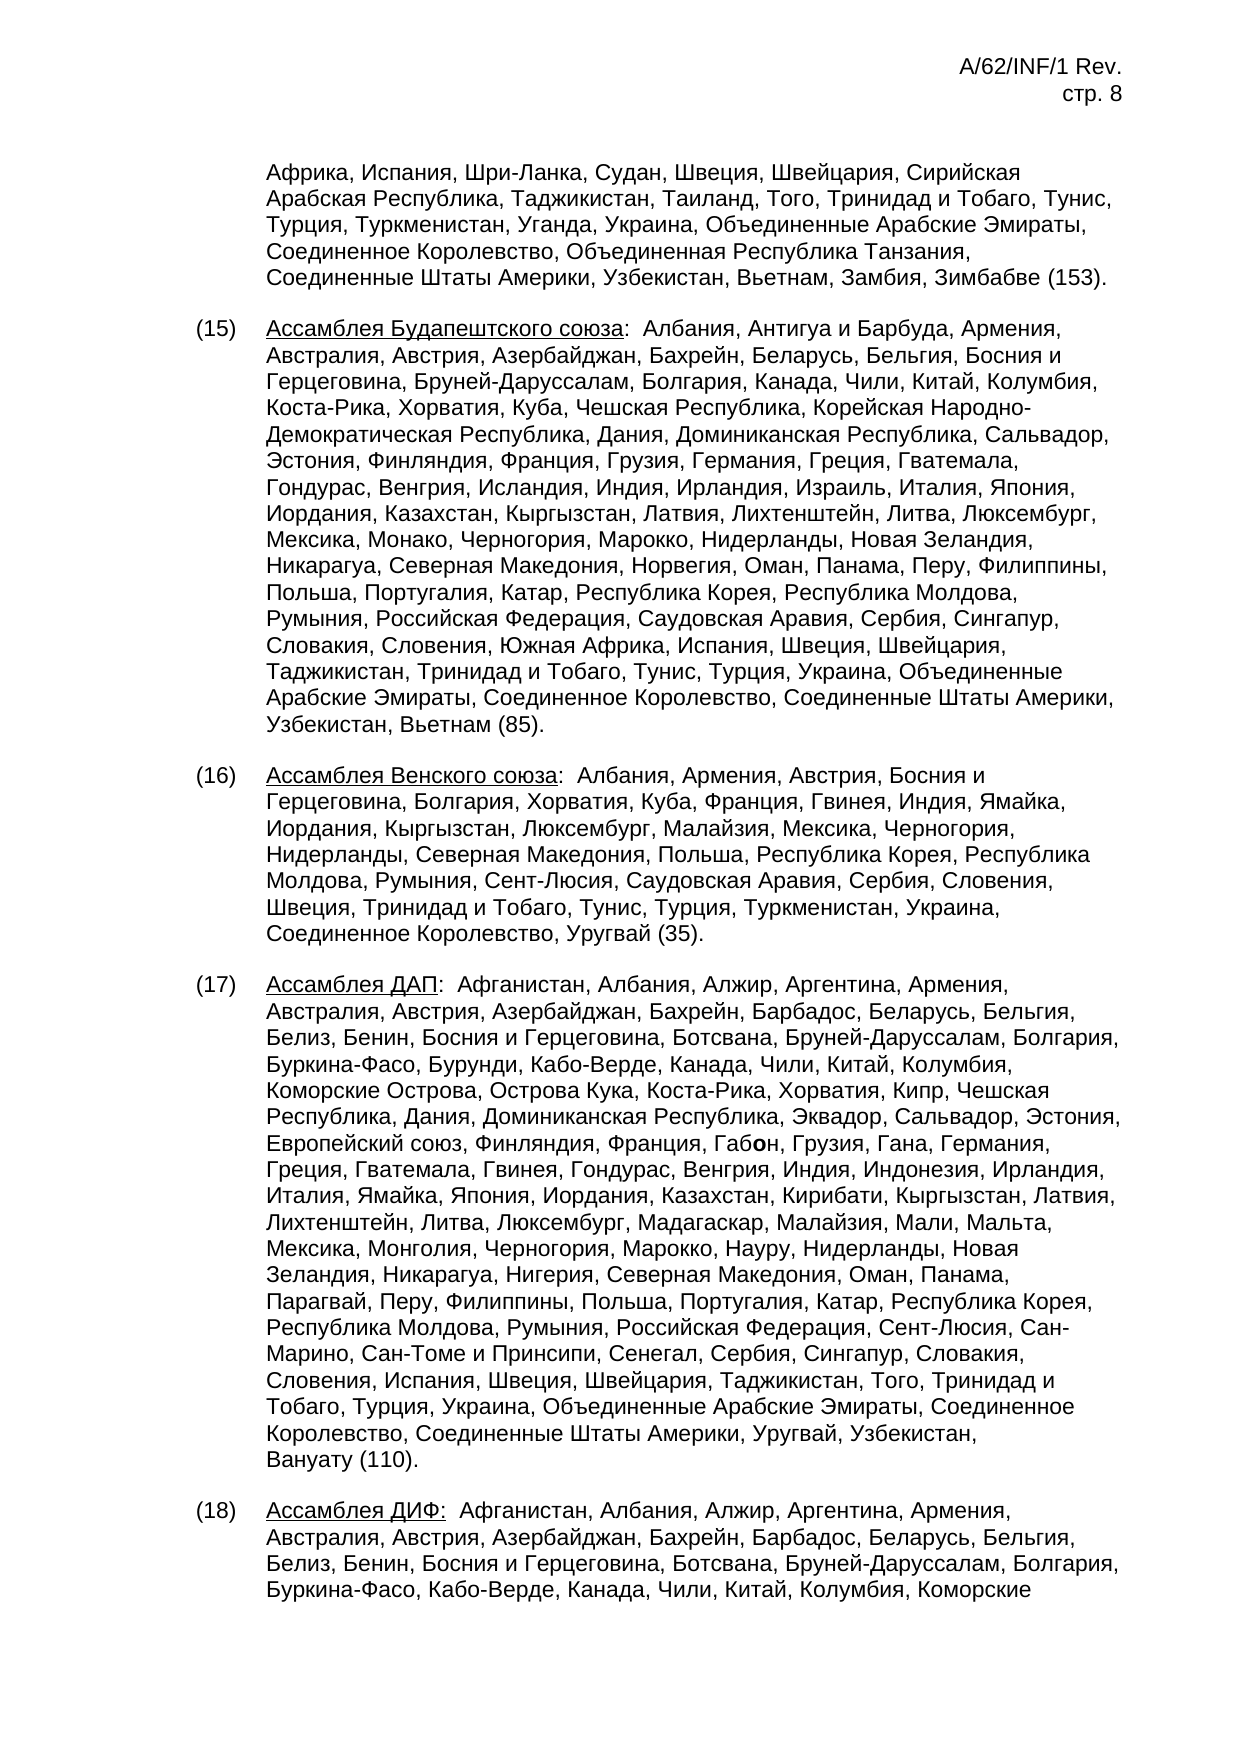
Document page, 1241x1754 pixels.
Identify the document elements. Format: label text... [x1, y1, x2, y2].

text (16) Ассамблея Венского союза: Албания, Армения, Австрия, Босния и Герцеговина, Болгария, Хорватия, Куба, Франция, Гвинея, Индия, Ямайка, Иордания, Кыргызстан, Люксембург, Малайзия, Мексика, Черногория, Нидерланды, Северная Македония, Польша, Республика Корея, Республика Молдова, Румыния, Сент-Люсия, Саудовская Аравия, Сербия, Словения, Швеция, Тринидад и Тобаго, Тунис, Турция, Туркменистан, Украина, Соединенное Королевство, Уругвай (35). [148, 762, 1122, 946]
text (17) Ассамблея ДАП: Афганистан, Албания, Алжир, Аргентина, Армения, Австралия, Австрия, Азербайджан, Бахрейн, Барбадос, Беларусь, Бельгия, Белиз, Бенин, Босния и Герцеговина, Ботсвана, Бруней-Даруссалам, Болгария, Буркина-Фасо, Бурунди, Кабо-Верде, Канада, Чили, Китай, Колумбия, Коморские Острова, Острова Кука, Коста-Рика, Хорватия, Кипр, Чешская Республика, Дания, Доминиканская Республика, Эквадор, Сальвадор, Эстония, Европейский союз, Финляндия, Франция, Габон, Грузия, Гана, Германия, Греция, Гватемала, Гвинея, Гондурас, Венгрия, Индия, Индонезия, Ирландия, Италия, Ямайка, Япония, Иордания, Казахстан, Кирибати, Кыргызстан, Латвия, Лихтенштейн, Литва, Люксембург, Мадагаскар, Малайзия, Мали, Мальта, Мексика, Монголия, Черногория, Марокко, Науру, Нидерланды, Новая Зеландия, Никарагуа, Нигерия, Северная Македония, Оман, Панама, Парагвай, Перу, Филиппины, Польша, Португалия, Катар, Республика Корея, Республика Молдова, Румыния, Российская Федерация, Сент-Люсия, Сан-Марино, Сан-Томе и Принсипи, Сенегал, Сербия, Сингапур, Словакия, Словения, Испания, Швеция, Швейцария, Таджикистан, Того, Тринидад и Тобаго, Турция, Украина, Объединенные Арабские Эмираты, Соединенное Королевство, Соединенные Штаты Америки, Уругвай, Узбекистан, Вануату (110). [148, 971, 1122, 1472]
text (15) Ассамблея Будапештского союза: Албания, Антигуа и Барбуда, Армения, Австралия, Австрия, Азербайджан, Бахрейн, Беларусь, Бельгия, Босния и Герцеговина, Бруней-Даруссалам, Болгария, Канада, Чили, Китай, Колумбия, Коста-Рика, Хорватия, Куба, Чешская Республика, Корейская Народно-Демократическая Республика, Дания, Доминиканская Республика, Сальвадор, Эстония, Финляндия, Франция, Грузия, Германия, Греция, Гватемала, Гондурас, Венгрия, Исландия, Индия, Ирландия, Израиль, Италия, Япония, Иордания, Казахстан, Кыргызстан, Латвия, Лихтенштейн, Литва, Люксембург, Мексика, Монако, Черногория, Марокко, Нидерланды, Новая Зеландия, Никарагуа, Северная Македония, Норвегия, Оман, Панама, Перу, Филиппины, Польша, Португалия, Катар, Республика Корея, Республика Молдова, Румыния, Российская Федерация, Саудовская Аравия, Сербия, Сингапур, Словакия, Словения, Южная Африка, Испания, Швеция, Швейцария, Таджикистан, Тринидад и Тобаго, Тунис, Турция, Украина, Объединенные Арабские Эмираты, Соединенное Королевство, Соединенные Штаты Америки, Узбекистан, Вьетнам (85). [148, 315, 1122, 737]
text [148, 158, 1122, 290]
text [148, 1497, 1122, 1603]
